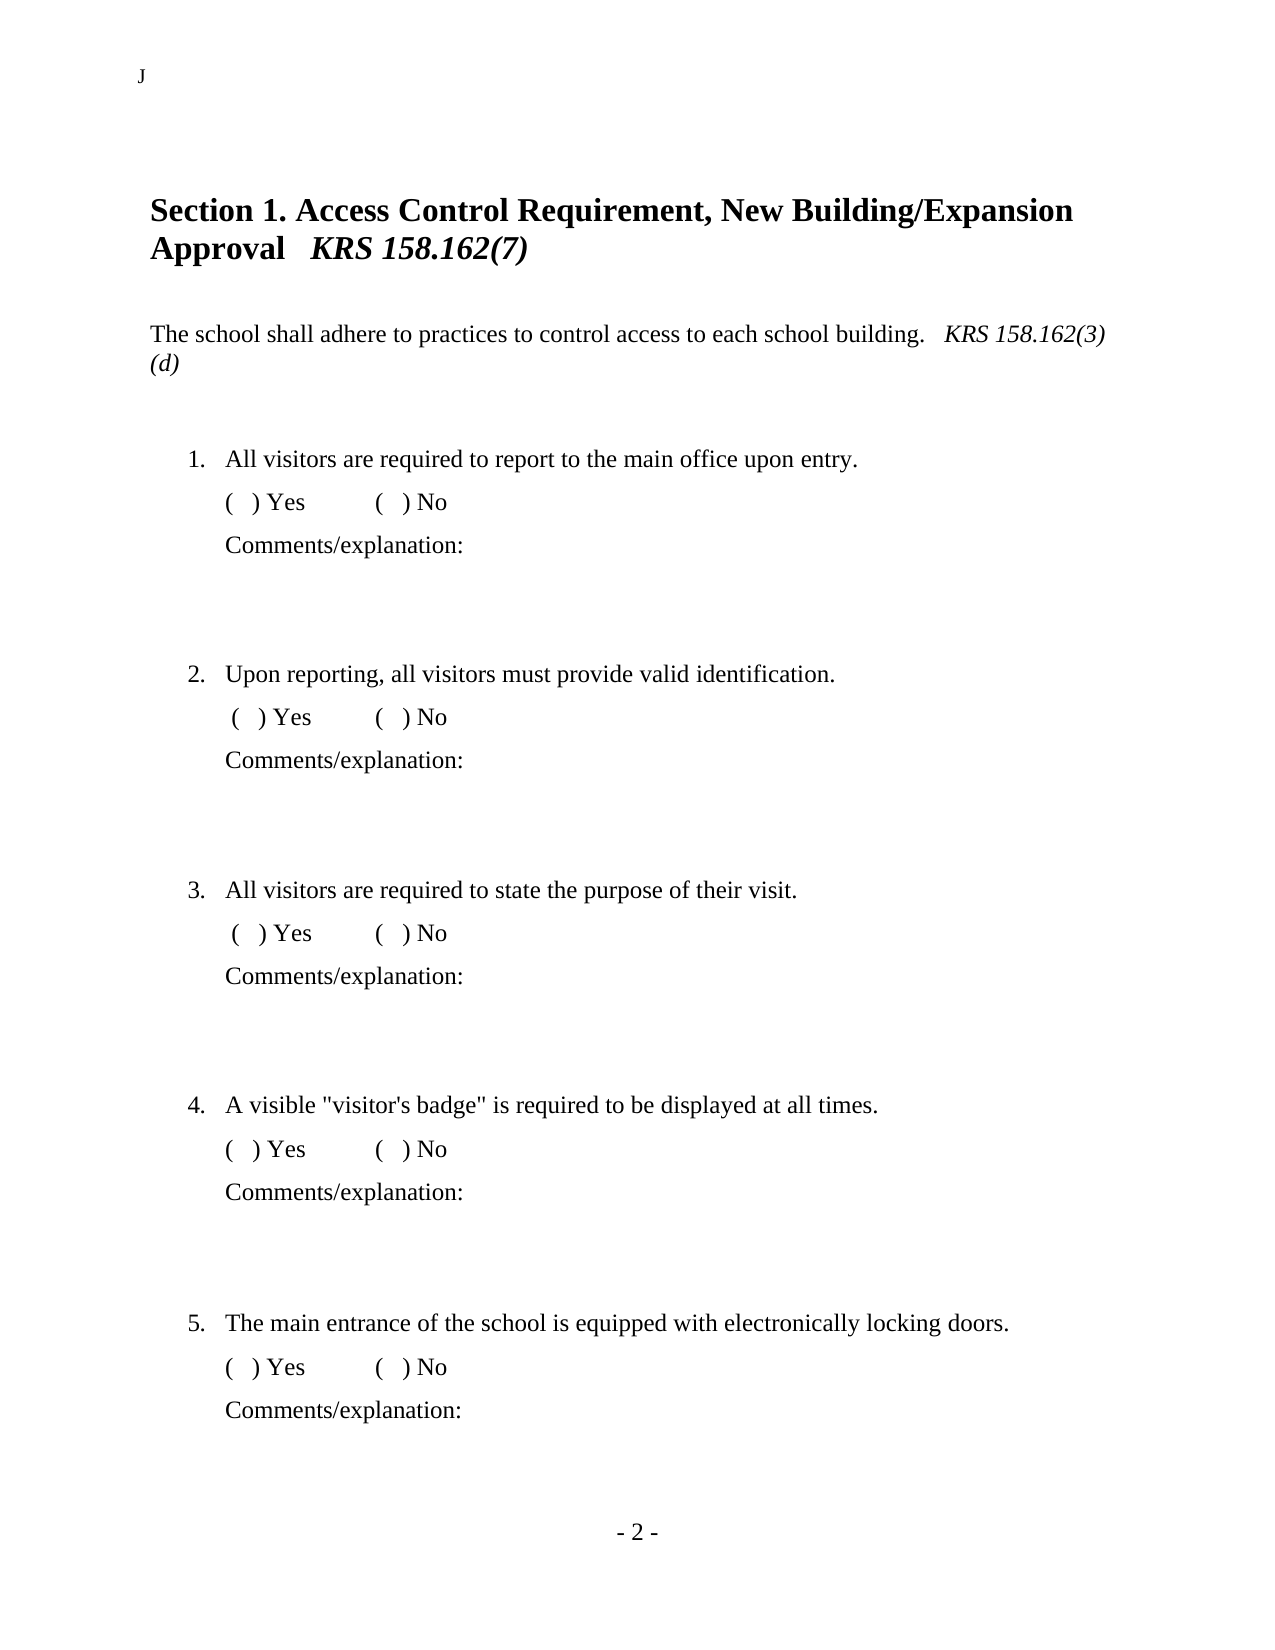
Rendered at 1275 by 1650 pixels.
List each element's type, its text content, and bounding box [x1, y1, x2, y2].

list ( ) Yes ( ) No [231, 918, 811, 947]
text Comments/explanation: [225, 530, 1135, 559]
text Comments/explanation: [225, 961, 1135, 990]
text Comments/explanation: [225, 1395, 464, 1423]
list ( ) Yes ( ) No [225, 1134, 892, 1162]
list Upon reporting, all visitors must provide valid identification. [187, 659, 848, 688]
text The school shall adhere to practices to control access to each school building. KRS 158.162(3)(d) [150, 319, 1135, 377]
list ( ) Yes ( ) No [231, 702, 848, 731]
list All visitors are required to report to the main office upon entry. [187, 444, 858, 472]
list ( ) Yes ( ) No [225, 487, 858, 516]
text Comments/explanation: [225, 1177, 1135, 1206]
text ( ) Yes ( ) No [225, 1352, 464, 1380]
list The main entrance of the school is equipped with electronically locking doors. [187, 1308, 1022, 1337]
subtitle Section 1. Access Control Requirement, New Building/Expansion Approval KRS 158.162(7) [150, 190, 1135, 267]
list A visible "visitor's badge" is required to be displayed at all times. [187, 1091, 892, 1119]
text Comments/explanation: [225, 746, 1135, 774]
list All visitors are required to state the purpose of their visit. [187, 875, 811, 904]
